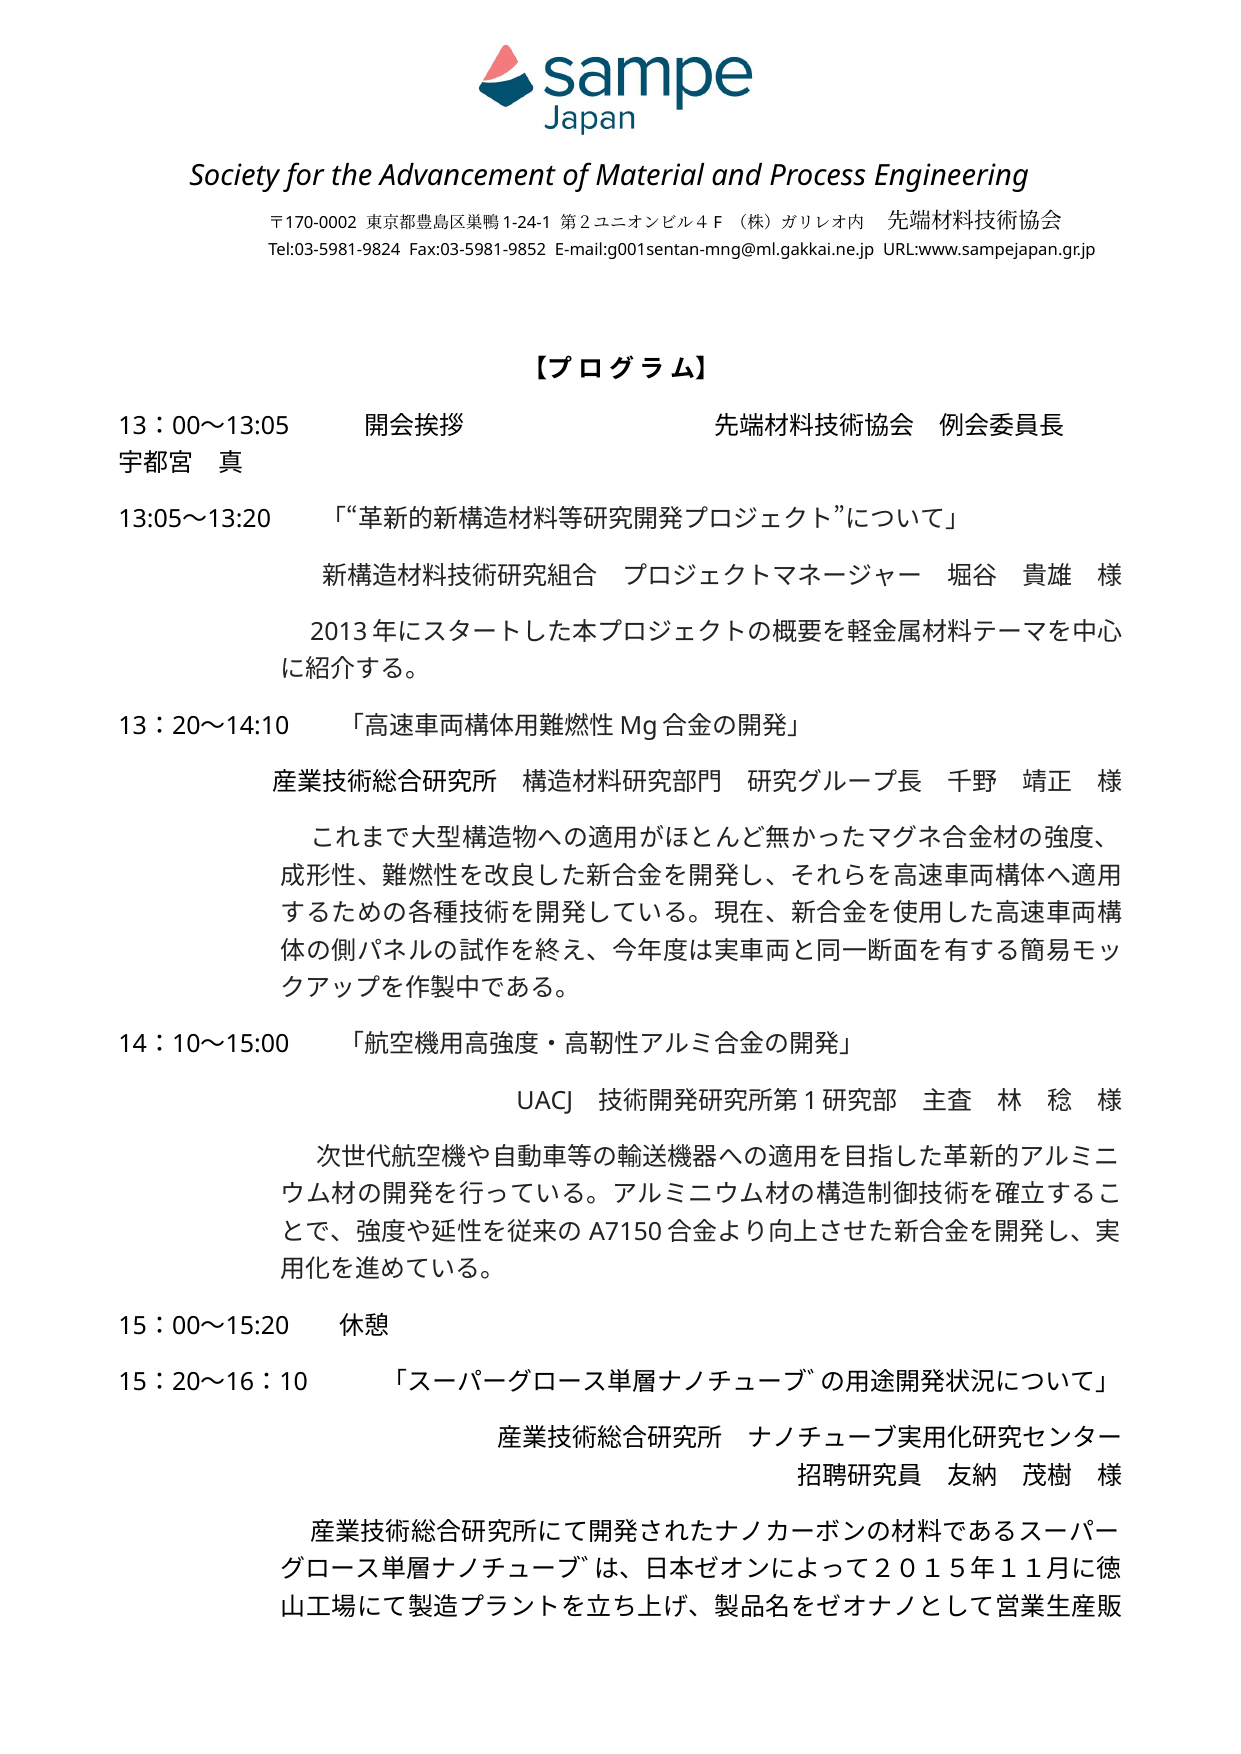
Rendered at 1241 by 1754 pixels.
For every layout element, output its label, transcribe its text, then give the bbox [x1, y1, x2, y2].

text 15：20～16：10 「スーパーグロース単層ナノチューブﾞの用途開発状況について」 [118, 1361, 1122, 1398]
picture [470, 40, 756, 138]
text 招聘研究員 友納 茂樹 様 [118, 1454, 1122, 1492]
text 14：10～15:00 「航空機用高強度・高靭性アルミ合金の開発」 [118, 1023, 1122, 1061]
text 次世代航空機や自動車等の輸送機器への適用を目指した革新的アルミニウム材の開発を行っている。アルミニウム材の構造制御技術を確立することで、強度や延性を従来のA7150合金より向上させた新合金を開発し、実用化を進めている。 [280, 1136, 1122, 1286]
text 15：00～15:20 休憩 [118, 1304, 1122, 1342]
text 13：20～14:10 「高速車両構体用難燃性Mg合金の開発」 [118, 704, 1122, 742]
text 新構造材料技術研究組合 プロジェクトマネージャー 堀谷 貴雄 様 [118, 554, 1122, 592]
text 13:05～13:20 「“革新的新構造材料等研究開発プロジェクト”について」 [118, 498, 1122, 536]
text UACJ 技術開発研究所第1研究部 主査 林 稔 様 [118, 1079, 1122, 1117]
text 産業技術総合研究所 ナノチューブ実用化研究センター [118, 1417, 1122, 1454]
text 【プ ロ グ ラ ム】 [118, 348, 1125, 386]
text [280, 1511, 1122, 1623]
text これまで大型構造物への適用がほとんど無かったマグネ合金材の強度、成形性、難燃性を改良した新合金を開発し、それらを高速車両構体へ適用するための各種技術を開発している。現在、新合金を使用した高速車両構体の側パネルの試作を終え、今年度は実車両と同一断面を有する簡易モックアップを作製中である。 [280, 817, 1122, 1004]
text 2013年にスタートした本プロジェクトの概要を軽金属材料テーマを中心に紹介する。 [280, 611, 1122, 686]
text 13：00～13:05 開会挨拶 先端材料技術協会 例会委員長 宇都宮 真 [118, 404, 1122, 479]
text 産業技術総合研究所 構造材料研究部門 研究グループ長 千野 靖正 様 [118, 761, 1122, 798]
